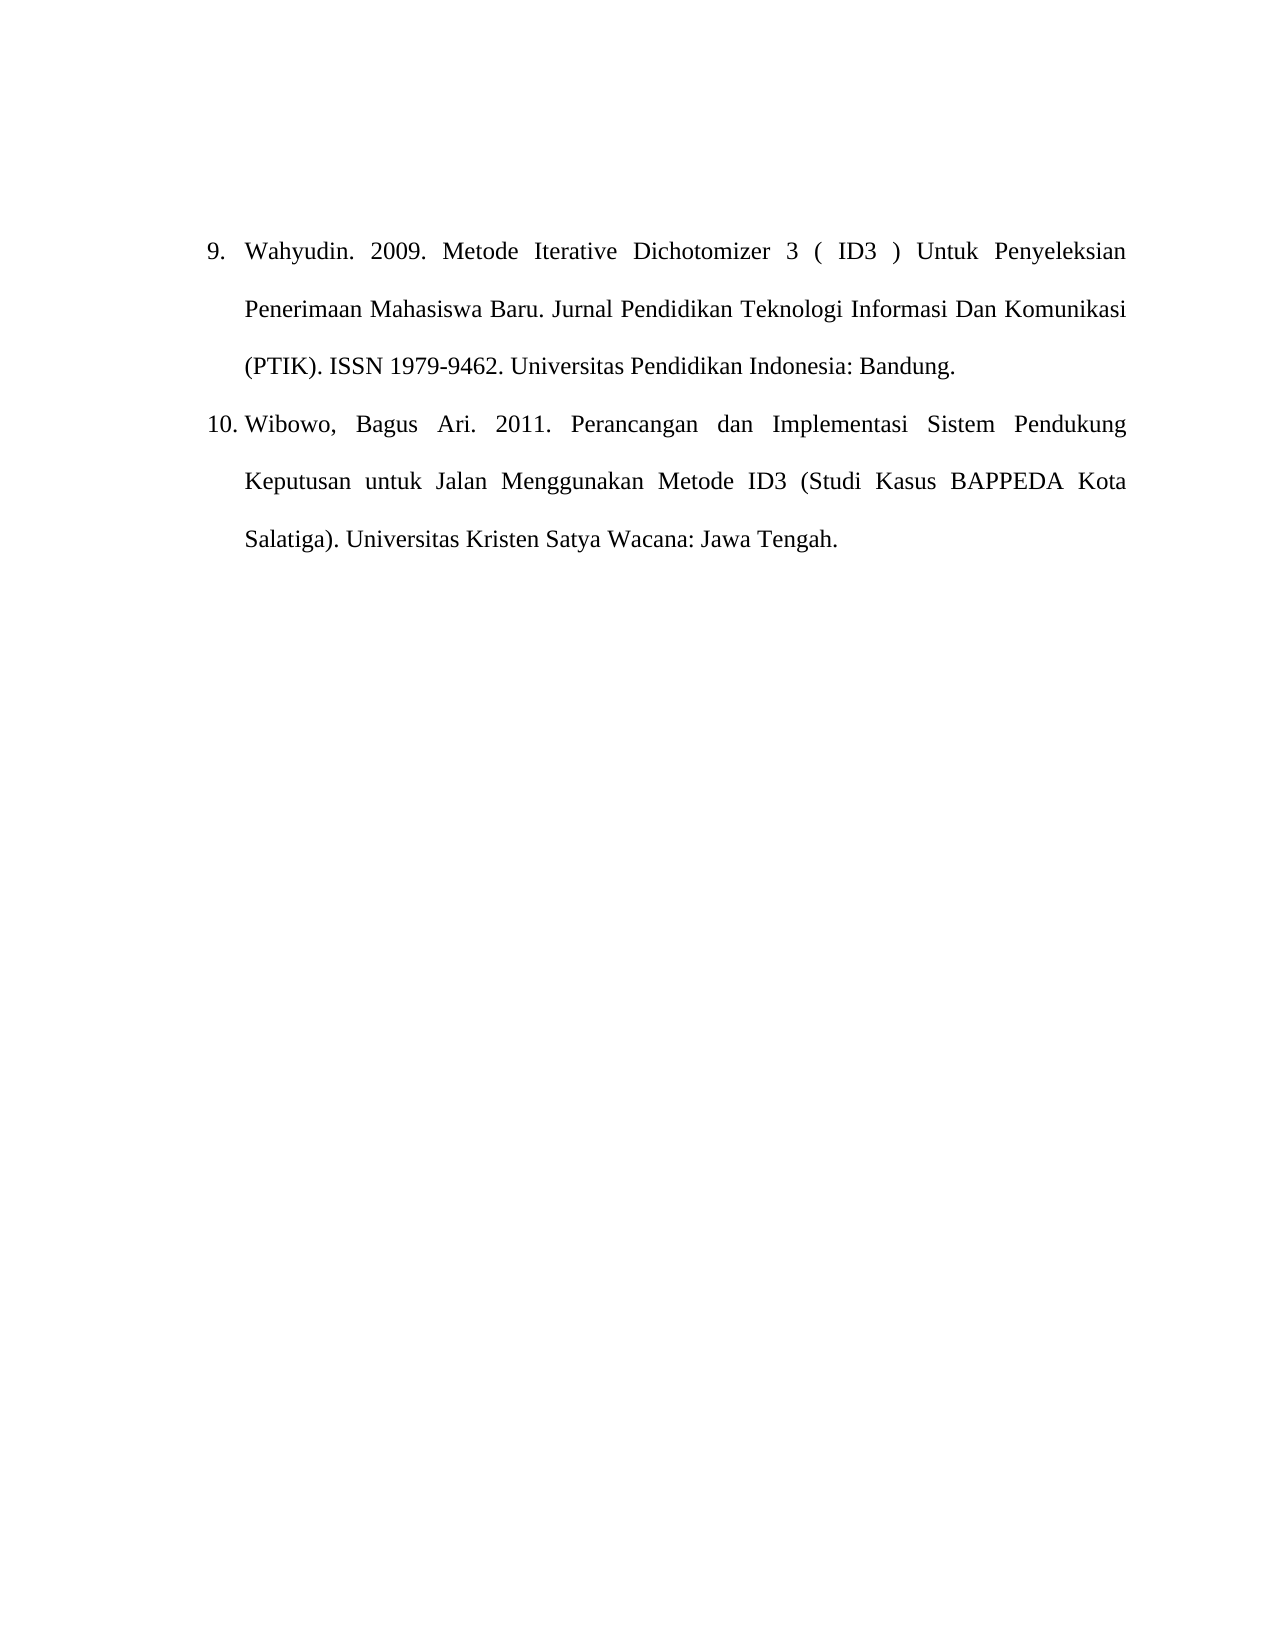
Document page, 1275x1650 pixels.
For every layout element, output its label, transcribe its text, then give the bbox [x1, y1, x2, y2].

list Wibowo, Bagus Ari. 2011. Perancangan dan Implementasi Sistem Pendukung Keputusan untuk Jalan Menggunakan Metode ID3 (Studi Kasus BAPPEDA Kota Salatiga). Universitas Kristen Satya Wacana: Jawa Tengah. [207, 409, 1127, 552]
list Wahyudin. 2009. Metode Iterative Dichotomizer 3 ( ID3 ) Untuk Penyeleksian Penerimaan Mahasiswa Baru. Jurnal Pendidikan Teknologi Informasi Dan Komunikasi (PTIK). ISSN 1979-9462. Universitas Pendidikan Indonesia: Bandung. [207, 236, 1127, 380]
